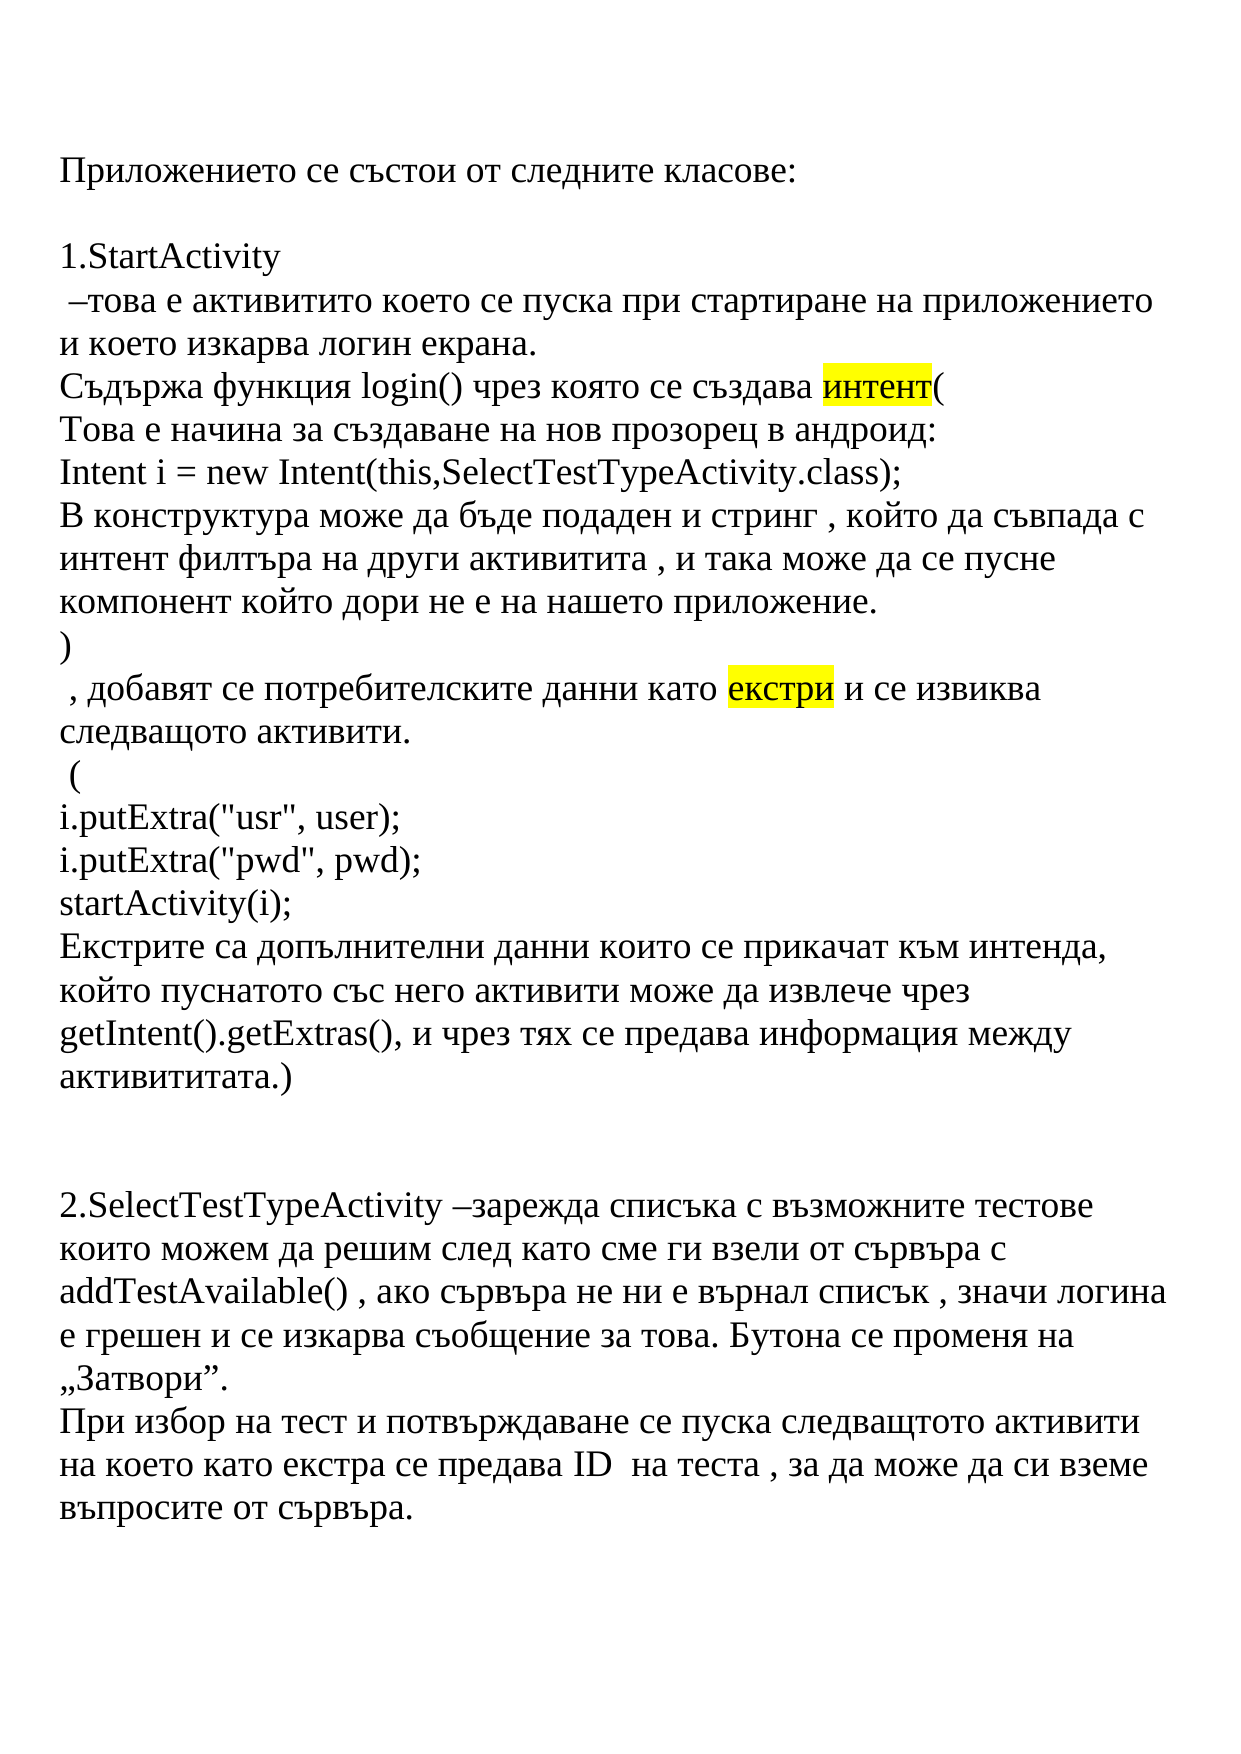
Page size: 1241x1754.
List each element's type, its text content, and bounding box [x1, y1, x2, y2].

text ( [59, 751, 1181, 794]
text Това е начина за създаване на нов прозорец в андроид: [59, 406, 1181, 449]
text , добавят се потребителските данни като екстри и се извиква следващото активити. [59, 665, 1181, 751]
text i.putExtra("usr", user); [59, 794, 1181, 838]
text Intent i = new Intent(this,SelectTestTypeActivity.class); [59, 449, 1181, 493]
text startActivity(i); [59, 881, 1181, 924]
text Приложението се състои от следните класове: [59, 148, 1181, 191]
text 2.SelectTestTypeActivity –зарежда списъка с възможните тестове които можем да решим след като сме ги взели от сървъра с addTestAvailable() , aко сървъра не ни е върнал списък , значи логина е грешен и се изкарва съобщение за това. Бутона се променя на „Затвори”. [59, 1183, 1181, 1398]
text Съдържа функция login() чрез която се създава интент( [932, 363, 1181, 406]
text Съдържа функция login() чрез която се създава интент( [59, 363, 823, 406]
text При избор на тест и потвърждаване се пуска следващтото активити на което като екстра се предава ID на теста , за да може да си вземе въпросите от сървъра. [59, 1398, 1181, 1528]
text –това е активитито което се пуска при стартиране на приложението и което изкарва логин екрана. [59, 277, 1181, 363]
text В конструктура може да бъде подаден и стринг , който да съвпада с интент филтъра на други активитита , и така може да се пусне компонент който дори не е на нашето приложение. [59, 493, 1181, 622]
text i.putExtra("pwd", pwd); [59, 838, 1181, 881]
text ) [59, 622, 1181, 665]
text Екстрите са допълнителни данни които се прикачат към интенда, който пуснатото със него активити може да извлече чрез getIntent().getExtras(), и чрез тях се предава информация между активититата.) [59, 924, 1181, 1096]
text 1.StartActivity [59, 234, 1181, 277]
